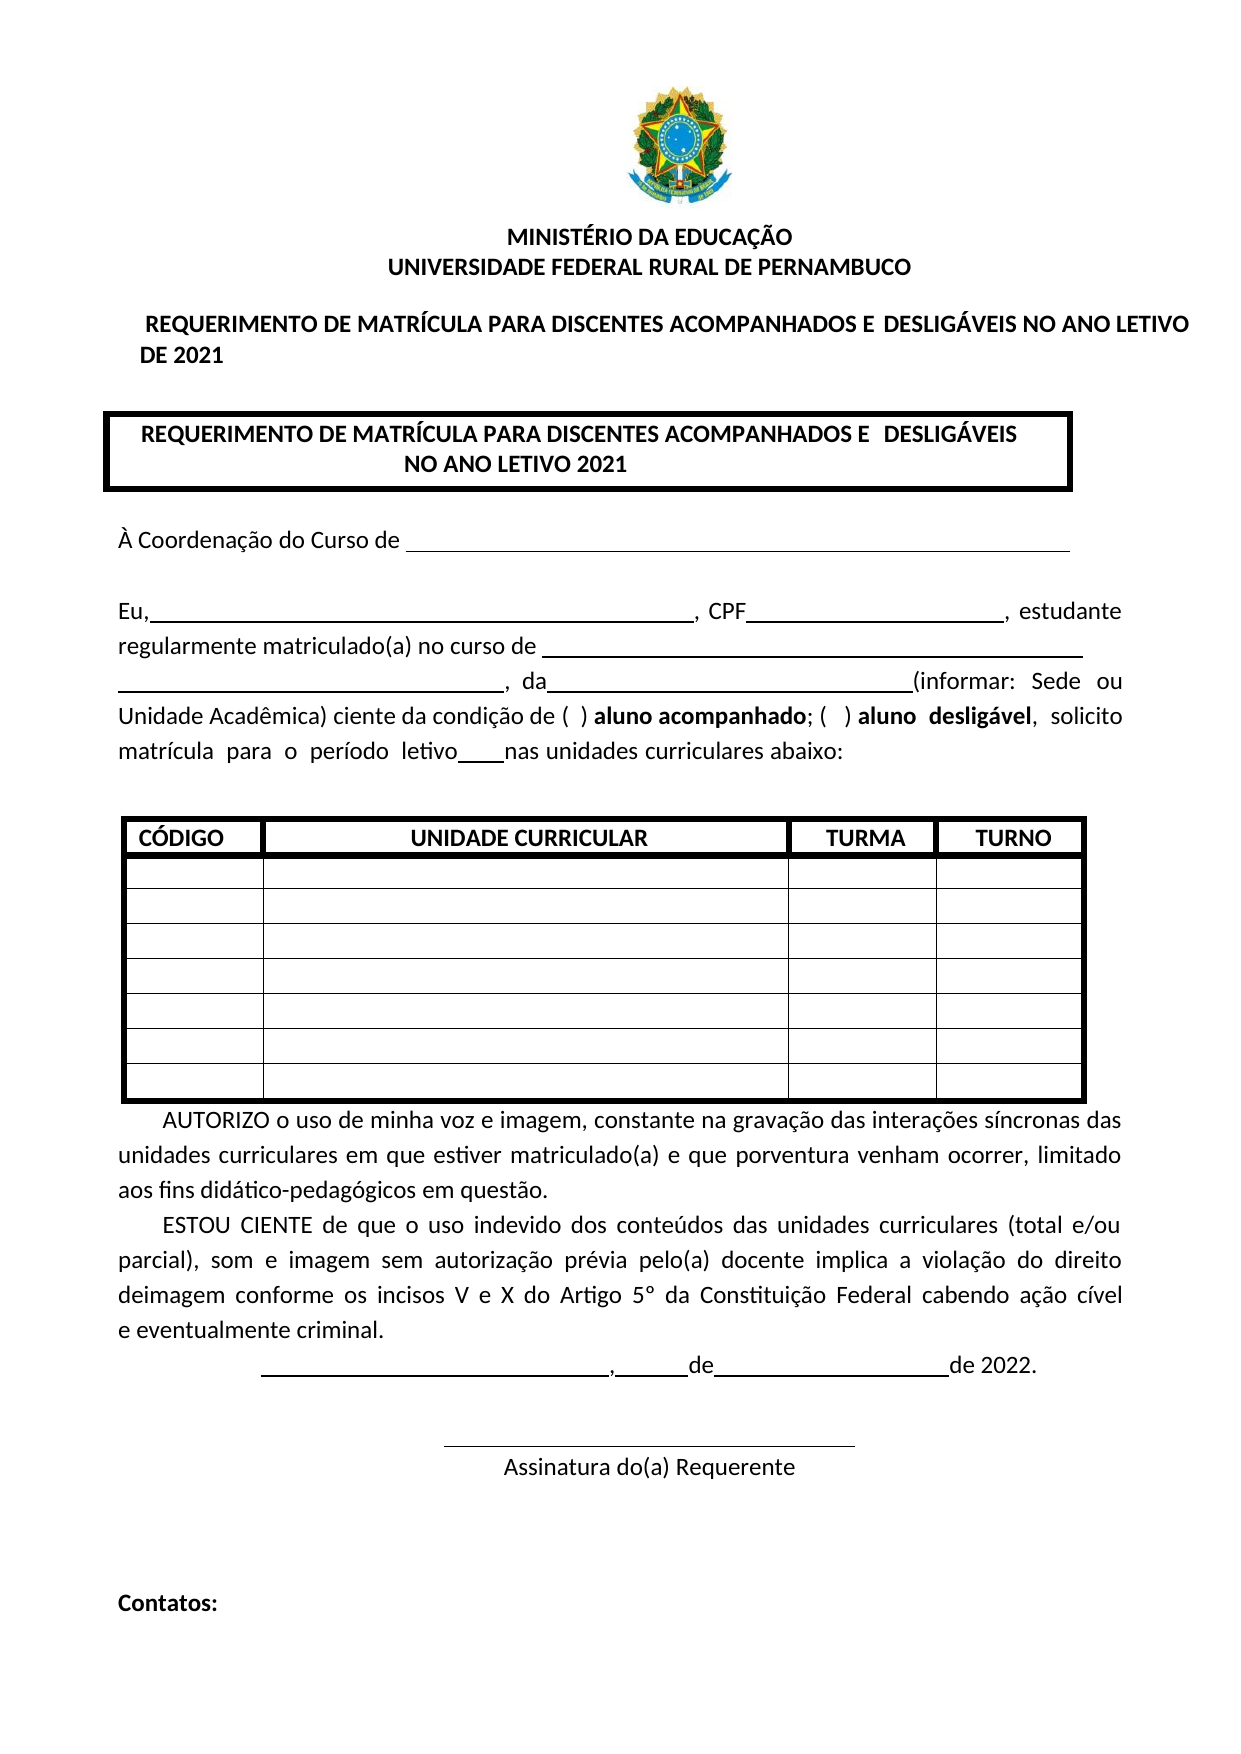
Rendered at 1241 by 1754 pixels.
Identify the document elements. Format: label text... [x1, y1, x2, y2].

table_header CÓDIGO [127, 822, 260, 852]
table_cell [937, 994, 1081, 1028]
table_cell [264, 889, 788, 922]
table_cell [127, 1064, 263, 1098]
table_cell [789, 889, 936, 922]
table_cell [937, 1029, 1081, 1062]
table_cell [264, 1029, 788, 1062]
table_header TURMA [792, 822, 933, 852]
table_cell [127, 889, 263, 922]
text Eu, , CPF , estudante regularmente matriculado(a) no curso de [118, 595, 1122, 660]
table_cell [127, 1029, 263, 1062]
table_cell [264, 924, 788, 958]
text MINISTÉRIO DA EDUCAÇÃO UNIVERSIDADE FEDERAL RURAL DE PERNAMBUCO [388, 221, 911, 282]
table_cell [937, 959, 1081, 992]
picture [625, 86, 733, 209]
table_cell [789, 924, 936, 958]
table_cell [127, 859, 263, 887]
table_cell [127, 924, 263, 958]
table_cell [127, 959, 263, 992]
table_cell [937, 924, 1081, 958]
table_cell [264, 1064, 788, 1098]
text Assinatura do(a) Requerente [277, 1446, 1022, 1482]
table_cell [789, 959, 936, 992]
table_cell [127, 994, 263, 1028]
subtitle REQUERIMENTO DE MATRÍCULA PARA DISCENTES ACOMPANHADOS E DESLIGÁVEIS NO ANO LETIVO DE 2021 [139, 308, 1198, 369]
table_cell [789, 859, 936, 887]
table_cell [789, 1029, 936, 1062]
table_cell [789, 994, 936, 1028]
text AUTORIZO o uso de minha voz e imagem, constante na gravação das interações síncronas das unidades curriculares em que estiver matriculado(a) e que porventura venham ocorrer, limitado aos fins didático-pedagógicos em questão. [118, 1104, 1123, 1204]
table_header UNIDADE CURRICULAR [266, 822, 786, 852]
text ESTOU CIENTE de que o uso indevido dos conteúdos das unidades curriculares (total e/ou parcial), som e imagem sem autorização prévia pelo(a) docente implica a violação do direito deimagem conforme os incisos V e X do Artigo 5º da Constituição Federal cabendo ação cível e eventualmente criminal. [118, 1209, 1123, 1344]
table_cell [264, 994, 788, 1028]
subtitle Contatos: [118, 1587, 1198, 1618]
table_cell [937, 889, 1081, 922]
text , de de 2022. [261, 1349, 1198, 1379]
table_cell [789, 1064, 936, 1098]
table_cell [264, 959, 788, 992]
text , da (informar: Sede ou Unidade Acadêmica) ciente da condição de ( ) aluno acompanhado; ( ) aluno desligável, solicito matrícula para o período letivo nas unidades curriculares abaixo: [118, 665, 1123, 765]
table_cell [937, 859, 1081, 887]
table_cell [937, 1064, 1081, 1098]
table_cell [264, 859, 788, 887]
table_header TURNO [939, 822, 1081, 852]
text À Coordenação do Curso de [118, 524, 1198, 555]
